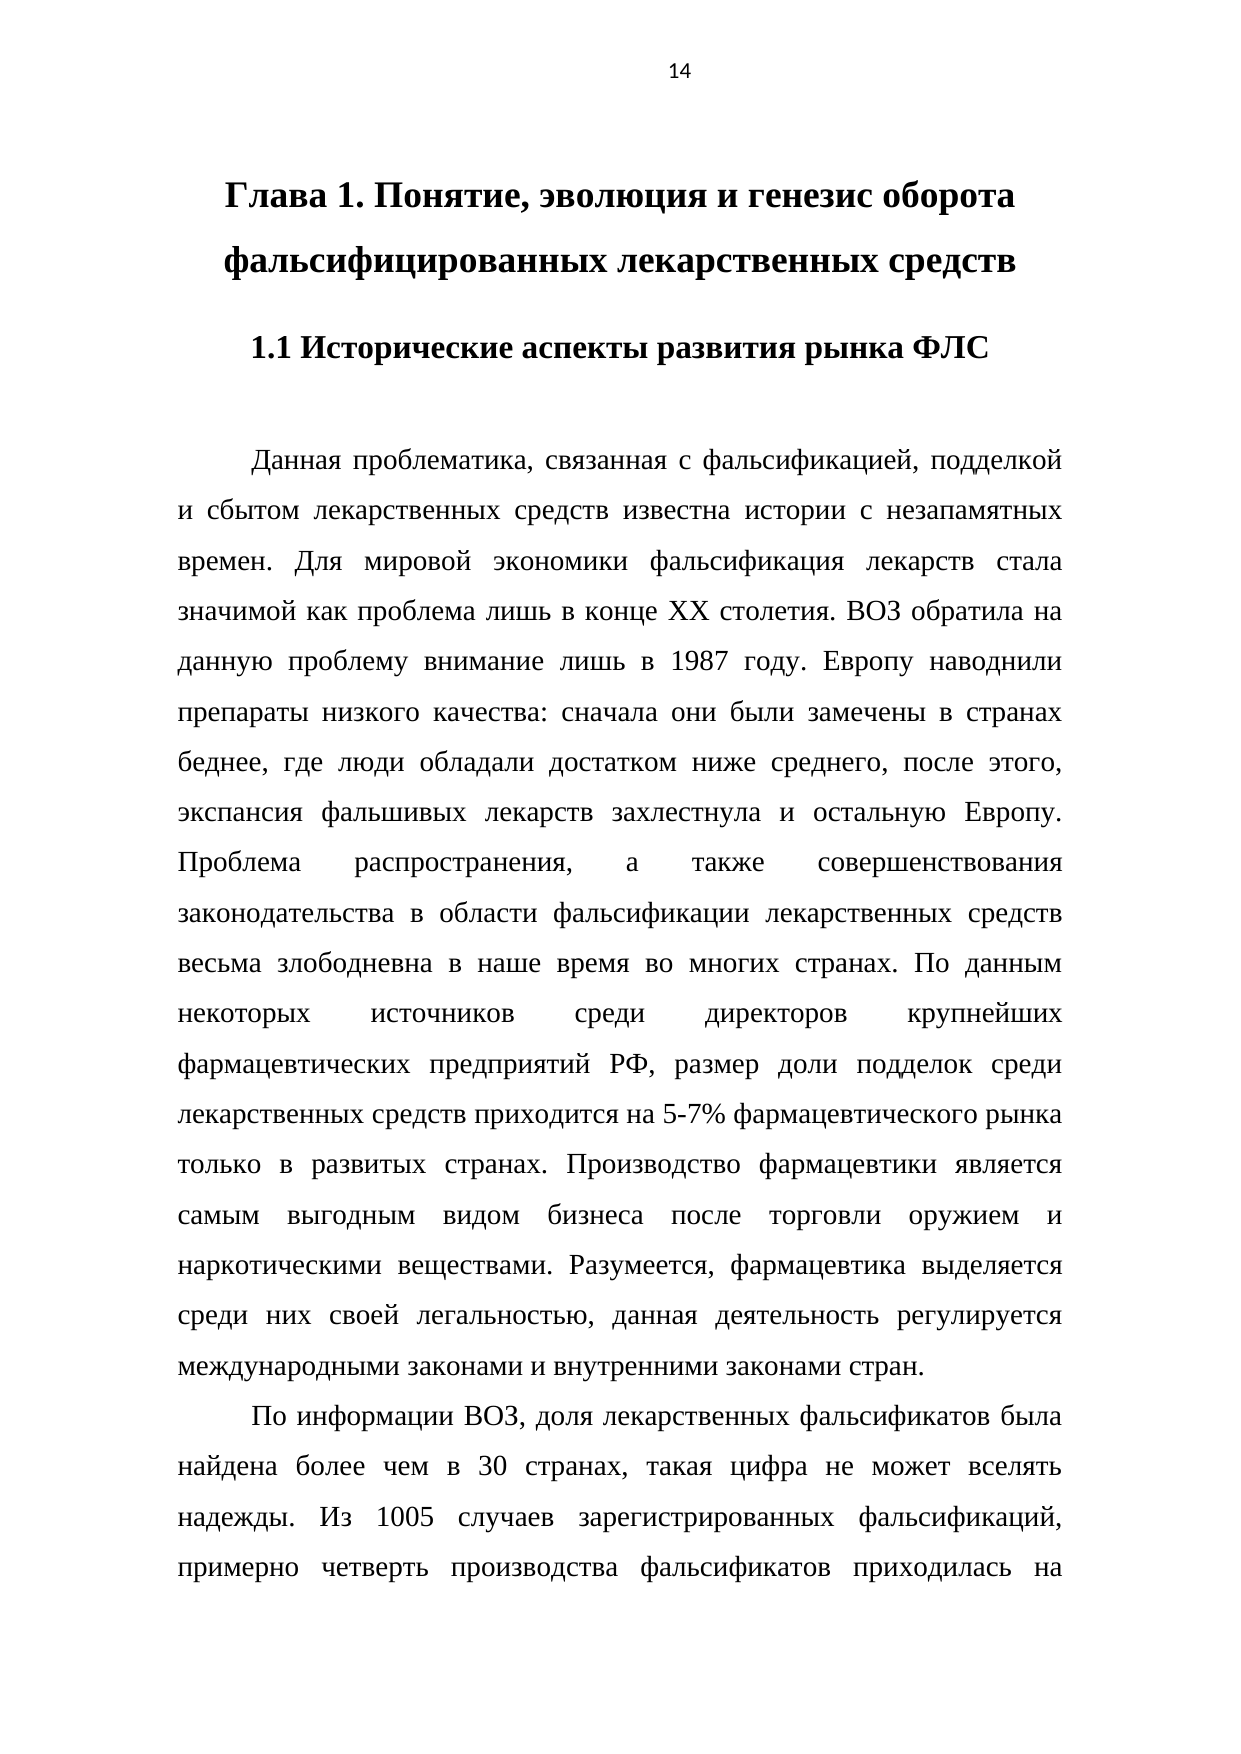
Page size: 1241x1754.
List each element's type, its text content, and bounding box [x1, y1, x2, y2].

subtitle Глава 1. Понятие, эволюция и генезис оборота фальсифицированных лекарственных средств [177, 173, 1063, 281]
text 1.1 Исторические аспекты развития рынка ФЛС [177, 327, 1063, 365]
text Данная проблематика, связанная с фальсификацией, подделкой и сбытом лекарственных средств известна истории с незапамятных времен. Для мировой экономики фальсификация лекарств стала значимой как проблема лишь в конце ХХ столетия. ВОЗ обратила на данную проблему внимание лишь в 1987 году. Европу наводнили препараты низкого качества: сначала они были замечены в странах беднее, где люди обладали достатком ниже среднего, после этого, экспансия фальшивых лекарств захлестнула и остальную Европу. Проблема распространения, а также совершенствования законодательства в области фальсификации лекарственных средств весьма злободневна в наше время во многих странах. По данным некоторых источников среди директоров крупнейших фармацевтических предприятий РФ, размер доли подделок среди лекарственных средств приходится на 5-7% фармацевтического рынка только в развитых странах. Производство фармацевтики является самым выгодным видом бизнеса после торговли оружием и наркотическими веществами. Разумеется, фармацевтика выделяется среди них своей легальностью, данная деятельность регулируется международными законами и внутренними законами стран. [177, 442, 1063, 1381]
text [177, 1398, 1063, 1582]
